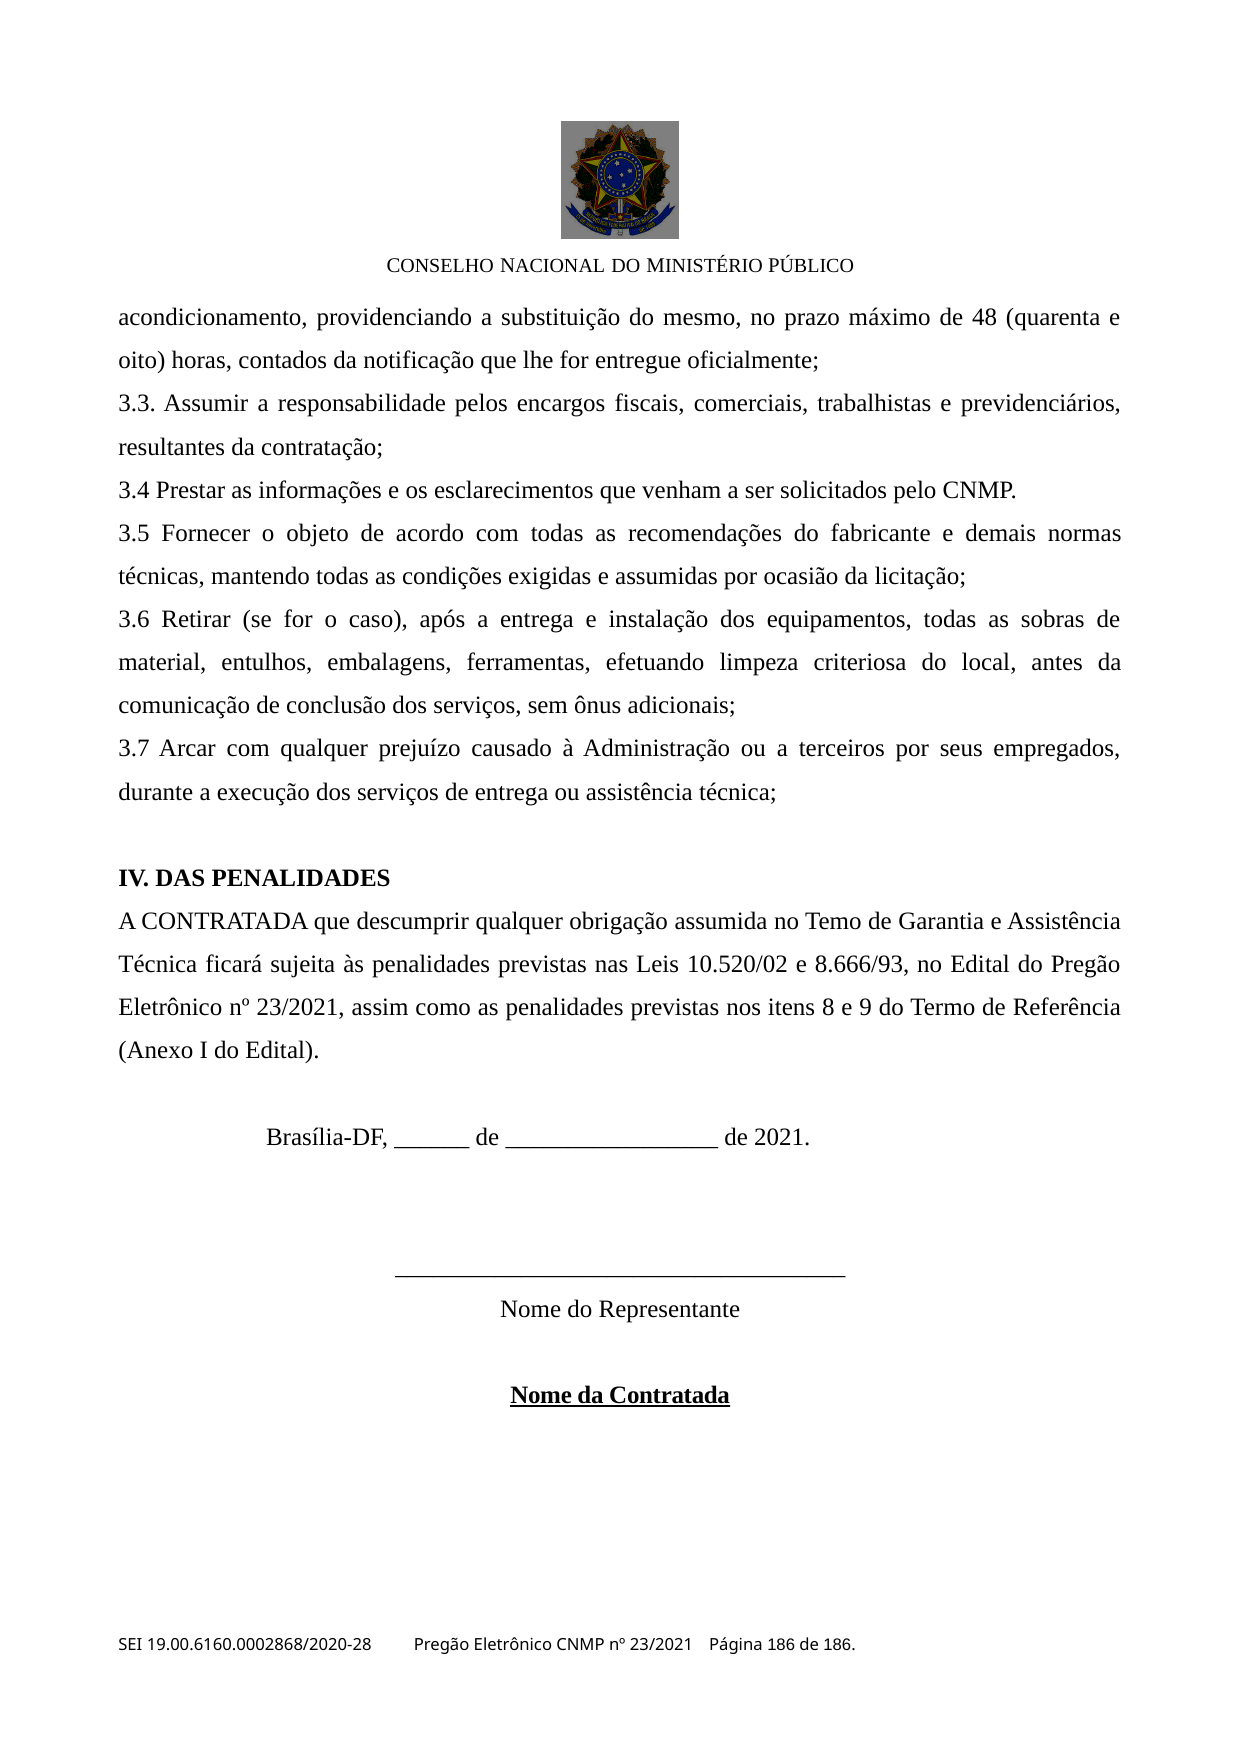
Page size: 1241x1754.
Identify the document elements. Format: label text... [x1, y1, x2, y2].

text Nome do Representante [118, 1294, 1122, 1323]
text IV. DAS PENALIDADES [118, 863, 1122, 892]
text 3.7 Arcar com qualquer prejuízo causado à Administração ou a terceiros por seus empregados, durante a execução dos serviços de entrega ou assistência técnica; [118, 733, 1122, 805]
text 3.3. Assumir a responsabilidade pelos encargos fiscais, comerciais, trabalhistas e previdenciários, resultantes da contratação; [118, 388, 1122, 460]
text Brasília-DF, ______ de _________________ de 2021. [118, 1122, 1122, 1150]
text 3.6 Retirar (se for o caso), após a entrega e instalação dos equipamentos, todas as sobras de material, entulhos, embalagens, ferramentas, efetuando limpeza criteriosa do local, antes da comunicação de conclusão dos serviços, sem ônus adicionais; [118, 604, 1122, 719]
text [118, 302, 1122, 374]
text 3.4 Prestar as informações e os esclarecimentos que venham a ser solicitados pelo CNMP. [118, 475, 1122, 503]
text Nome da Contratada [118, 1380, 1122, 1409]
text ____________________________________ [118, 1251, 1122, 1280]
text 3.5 Fornecer o objeto de acordo com todas as recomendações do fabricante e demais normas técnicas, mantendo todas as condições exigidas e assumidas por ocasião da licitação; [118, 518, 1122, 590]
text A CONTRATADA que descumprir qualquer obrigação assumida no Temo de Garantia e Assistência Técnica ficará sujeita às penalidades previstas nas Leis 10.520/02 e 8.666/93, no Edital do Pregão Eletrônico nº 23/2021, assim como as penalidades previstas nos itens 8 e 9 do Termo de Referência (Anexo I do Edital). [118, 906, 1122, 1064]
